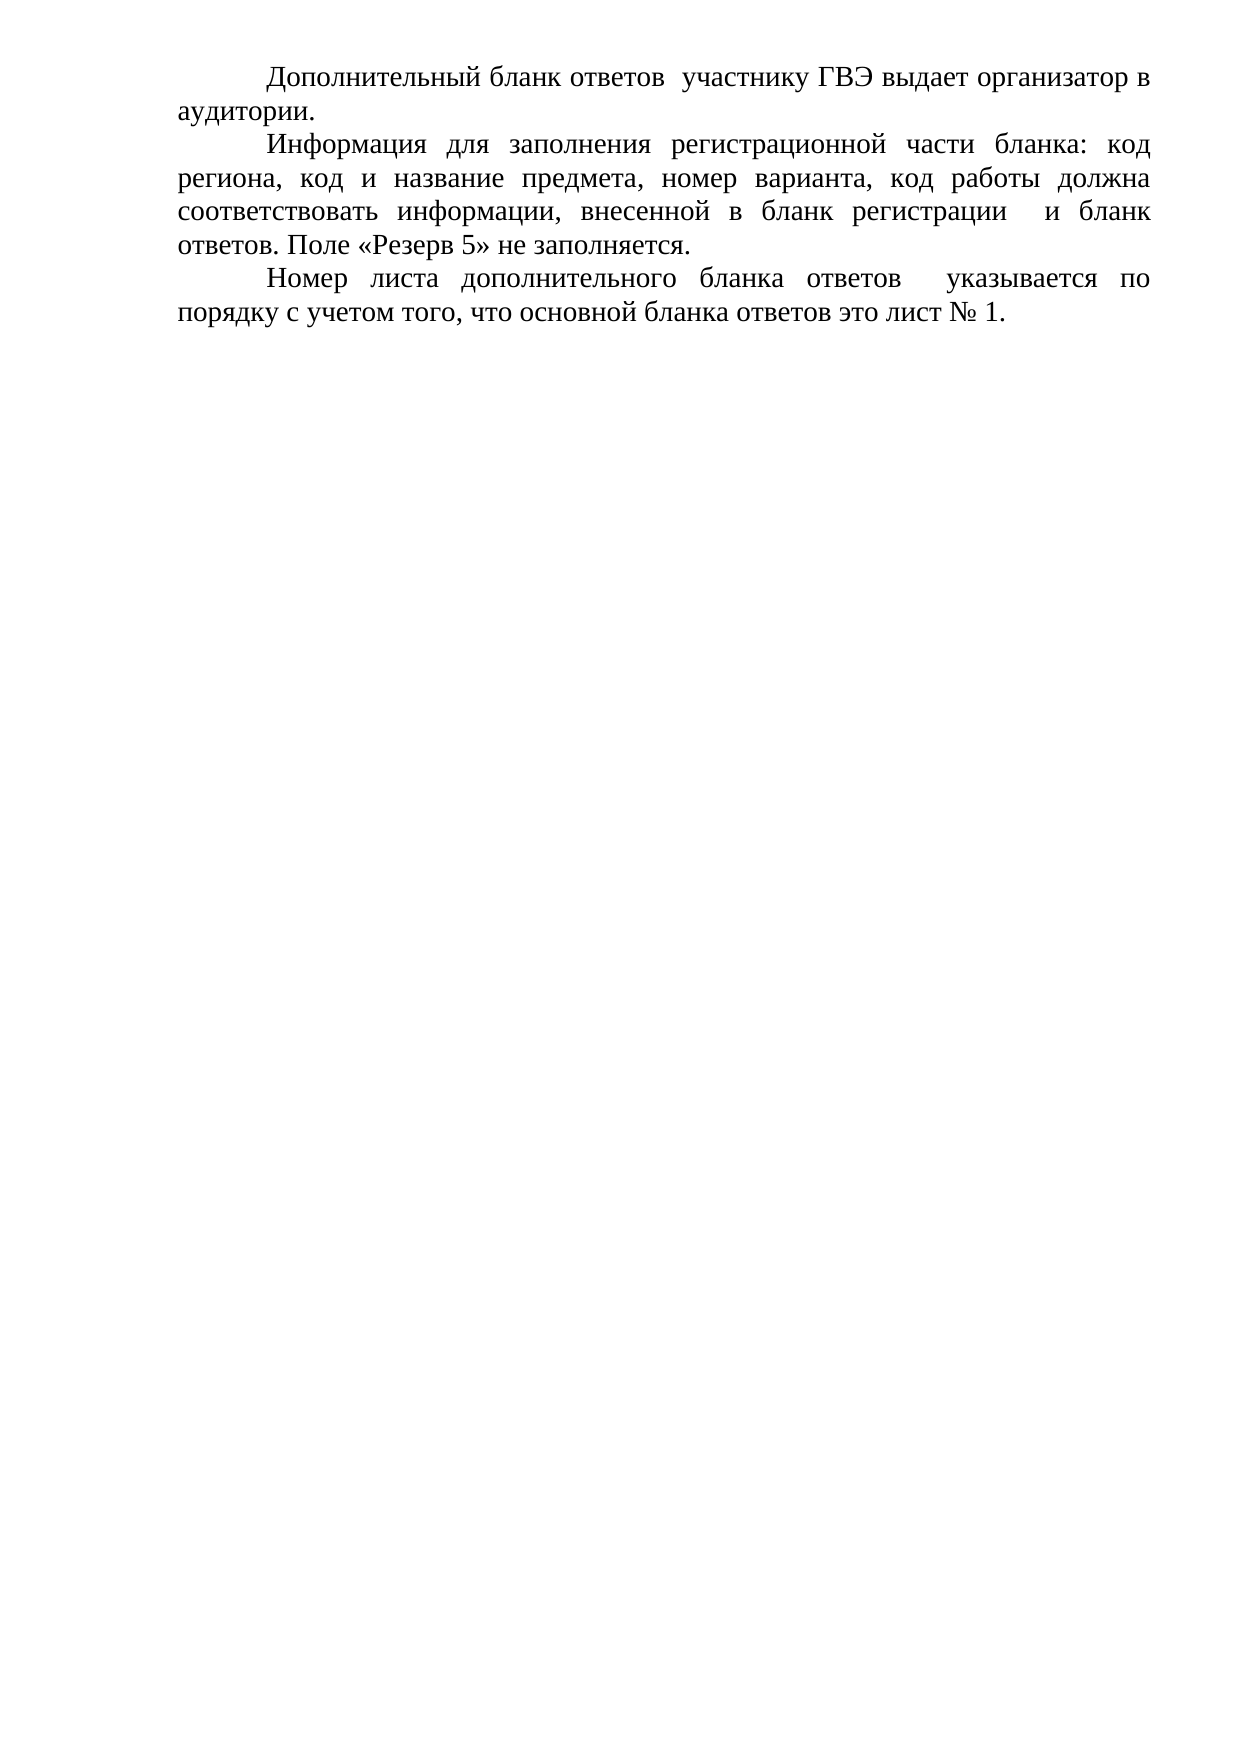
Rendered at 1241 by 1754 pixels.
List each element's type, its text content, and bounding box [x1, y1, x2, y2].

text Дополнительный бланк ответов участнику ГВЭ выдает организатор в аудитории. [177, 59, 1152, 126]
text Номер листа дополнительного бланка ответов указывается по порядку с учетом того, что основной бланка ответов это лист № 1. [177, 260, 1152, 327]
text Информация для заполнения регистрационной части бланка: код региона, код и название предмета, номер варианта, код работы должна соответствовать информации, внесенной в бланк регистрации и бланк ответов. Поле «Резерв 5» не заполняется. [177, 126, 1152, 260]
